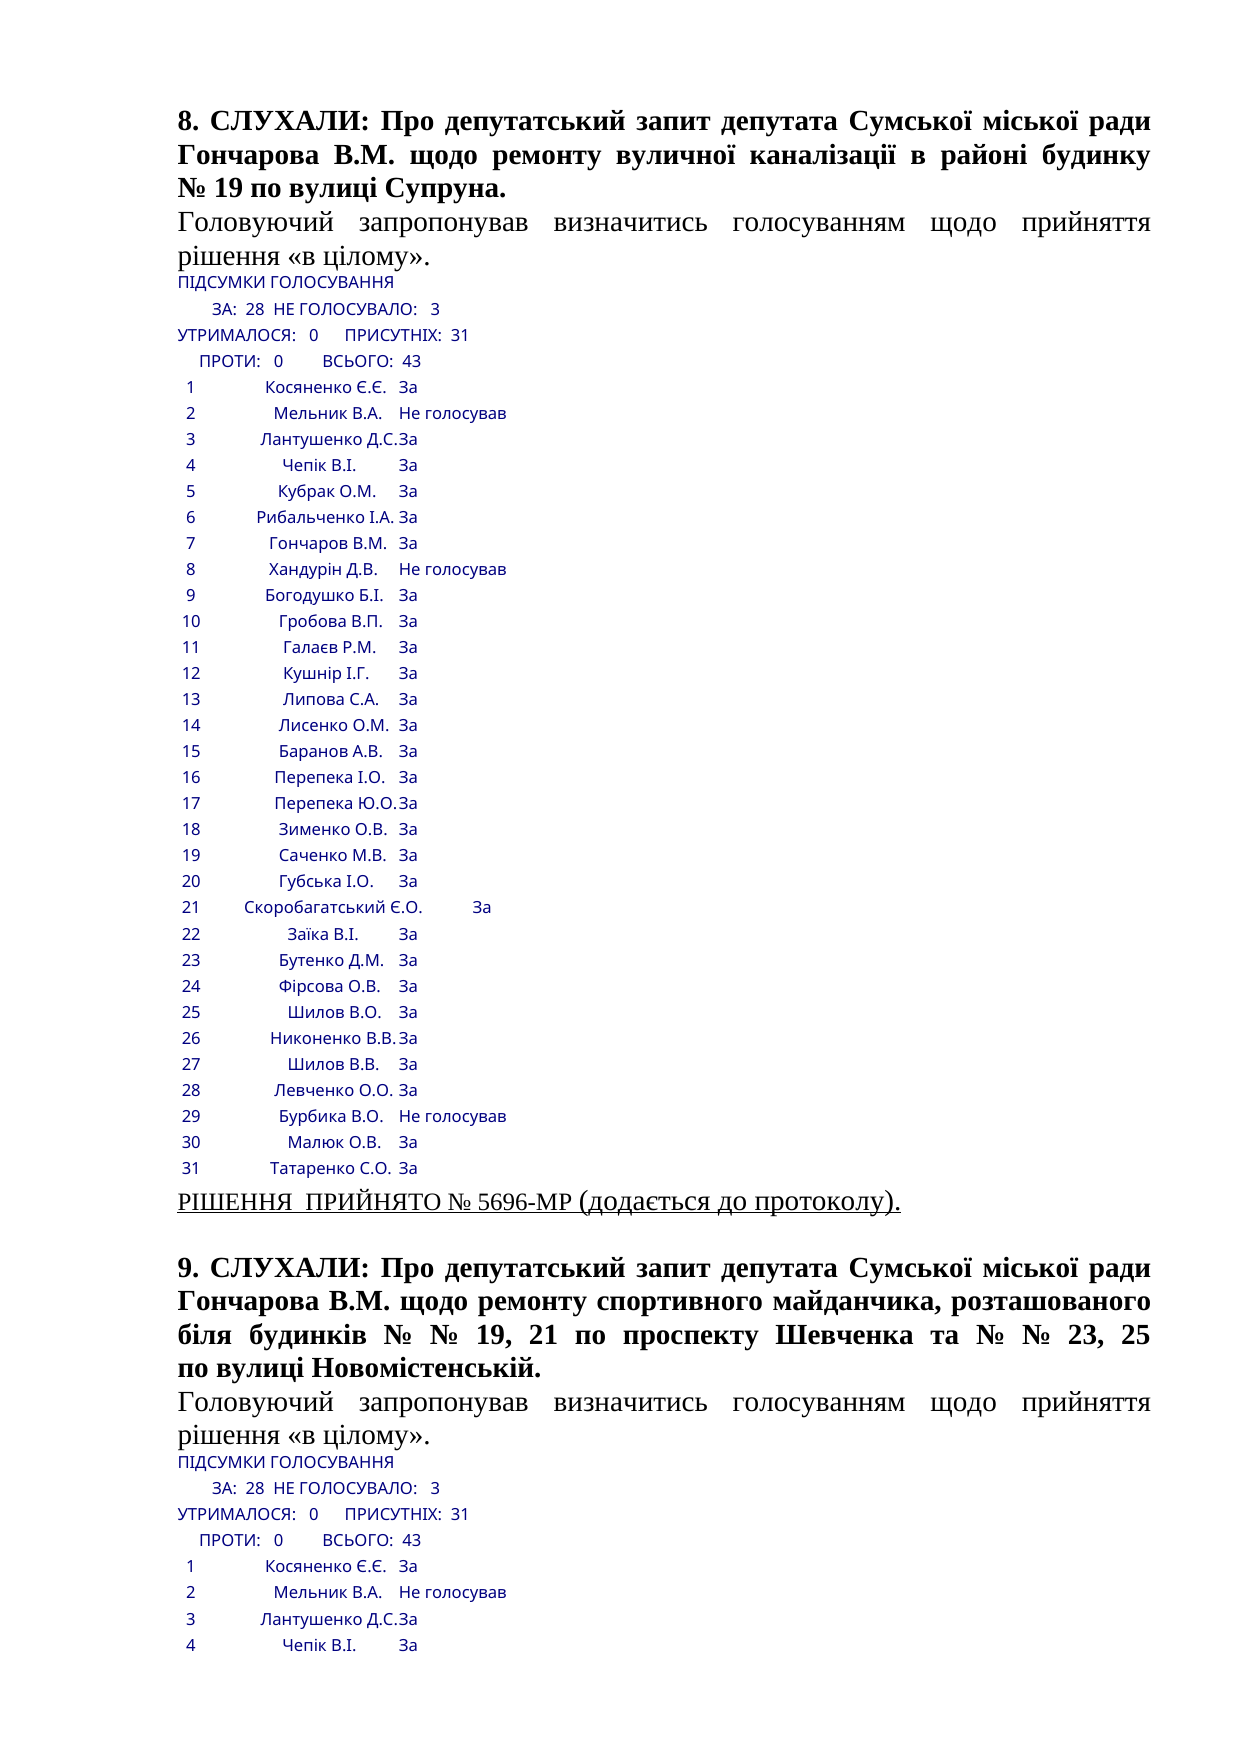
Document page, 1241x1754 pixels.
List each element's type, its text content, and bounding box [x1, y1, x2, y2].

text 2 Мельник В.А. Не голосував [177, 401, 1152, 424]
text 2 Мельник В.А. Не голосував [177, 1581, 1152, 1604]
text 18 Зименко О.В. За [177, 818, 1152, 841]
text ЗА: 28 НЕ ГОЛОСУВАЛО: 3 [177, 1477, 1152, 1500]
text 1 Косяненко Є.Є. За [177, 1555, 1152, 1578]
text 27 Шилов В.В. За [177, 1052, 1152, 1075]
text ПІДСУМКИ ГОЛОСУВАННЯ [177, 1451, 1152, 1474]
text 16 Перепека І.О. За [177, 766, 1152, 789]
text 14 Лисенко О.М. За [177, 714, 1152, 737]
text 9. СЛУХАЛИ: Про депутатський запит депутата Сумської міської ради Гончарова В.М. щодо ремонту спортивного майданчика, розташованого біля будинків № № 19, 21 по проспекту Шевченка та № № 23, 25 по вулиці Новомістенській. [177, 1250, 1152, 1384]
text 17 Перепека Ю.О. За [177, 792, 1152, 815]
text 9 Богодушко Б.І. За [177, 584, 1152, 606]
text 7 Гончаров В.М. За [177, 532, 1152, 554]
text УТРИМАЛОСЯ: 0 ПРИСУТНІХ: 31 [177, 1503, 1152, 1526]
text 23 Бутенко Д.М. За [177, 948, 1152, 971]
text 3 Лантушенко Д.С. За [177, 427, 1152, 450]
text 25 Шилов В.О. За [177, 1000, 1152, 1023]
text 13 Липова С.А. За [177, 688, 1152, 711]
text 28 Левченко О.О. За [177, 1078, 1152, 1101]
text 3 Лантушенко Д.С. За [177, 1607, 1152, 1630]
text 20 Губська І.О. За [177, 870, 1152, 893]
text РІШЕННЯ ПРИЙНЯТО № 5696-МР (додається до протоколу). [177, 1183, 1152, 1216]
text 10 Гробова В.П. За [177, 610, 1152, 632]
text 15 Баранов А.В. За [177, 740, 1152, 763]
text 19 Саченко М.В. За [177, 844, 1152, 867]
text 30 Малюк О.В. За [177, 1131, 1152, 1153]
text 24 Фірсова О.В. За [177, 974, 1152, 997]
text 4 Чепік В.І. За [177, 453, 1152, 476]
text ЗА: 28 НЕ ГОЛОСУВАЛО: 3 [177, 297, 1152, 320]
text ПРОТИ: 0 ВСЬОГО: 43 [177, 349, 1152, 372]
text 8. СЛУХАЛИ: Про депутатський запит депутата Сумської міської ради Гончарова В.М. щодо ремонту вуличної каналізації в районі будинку № 19 по вулиці Супруна. [177, 103, 1152, 204]
text 6 Рибальченко І.А. За [177, 506, 1152, 528]
text 8 Хандурін Д.В. Не голосував [177, 558, 1152, 580]
text 21 Скоробагатський Є.О. За [177, 896, 1152, 919]
text 29 Бурбика В.О. Не голосував [177, 1104, 1152, 1127]
text 22 Заїка В.І. За [177, 922, 1152, 945]
text 4 Чепік В.І. За [177, 1633, 1152, 1656]
text ПРОТИ: 0 ВСЬОГО: 43 [177, 1529, 1152, 1552]
text 11 Галаєв Р.М. За [177, 636, 1152, 658]
text 26 Никоненко В.В. За [177, 1026, 1152, 1049]
text 1 Косяненко Є.Є. За [177, 375, 1152, 398]
text 31 Татаренко С.О. За [177, 1157, 1152, 1179]
text УТРИМАЛОСЯ: 0 ПРИСУТНІХ: 31 [177, 323, 1152, 346]
text ПІДСУМКИ ГОЛОСУВАННЯ [177, 271, 1152, 294]
text 5 Кубрак О.М. За [177, 479, 1152, 502]
text 12 Кушнір І.Г. За [177, 662, 1152, 684]
text Головуючий запропонував визначитись голосуванням щодо прийняття рішення «в цілому». [177, 204, 1152, 271]
text Головуючий запропонував визначитись голосуванням щодо прийняття рішення «в цілому». [177, 1384, 1152, 1451]
